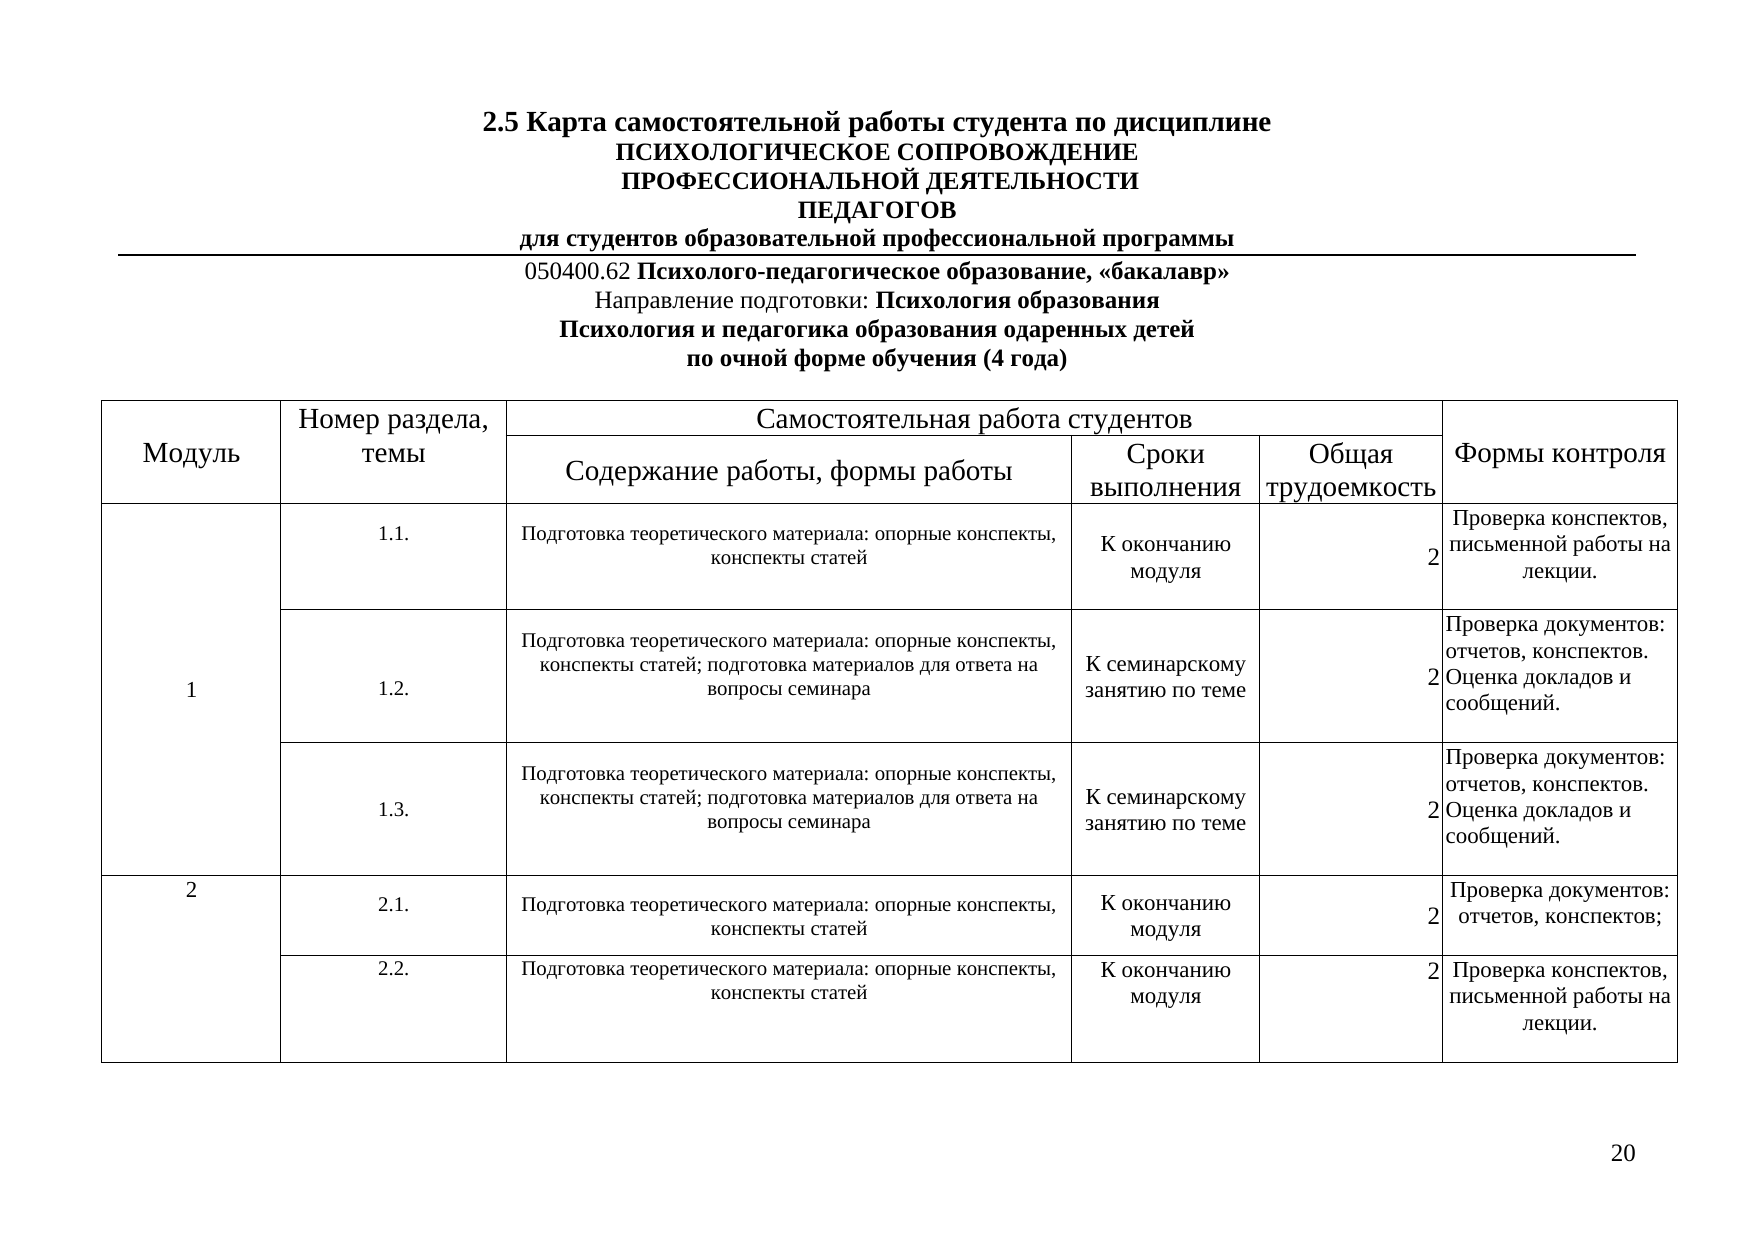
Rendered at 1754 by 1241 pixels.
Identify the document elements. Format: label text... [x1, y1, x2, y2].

table_cell 1.1. [281, 504, 506, 609]
table_header Номер раздела, темы [281, 401, 506, 503]
table_cell Подготовка теоретического материала: опорные конспекты, конспекты статей [507, 504, 1071, 609]
text для студентов образовательной профессиональной программы [118, 223, 1636, 254]
text 050400.62 Психолого-педагогическое образование, «бакалавр» [118, 256, 1636, 285]
text 2.5 Карта самостоятельной работы студента по дисциплине [118, 104, 1636, 137]
table_cell Подготовка теоретического материала: опорные конспекты, конспекты статей; подготовка материалов для ответа на вопросы семинара [507, 743, 1071, 875]
text ПРОФЕССИОНАЛЬНОЙ ДЕЯТЕЛЬНОСТИ [118, 166, 1636, 195]
table_cell Проверка конспектов, письменной работы на лекции. [1443, 504, 1677, 609]
table_cell 2 [102, 876, 280, 1062]
table_cell 1.2. [281, 610, 506, 742]
table_cell 2.1. [281, 876, 506, 955]
table_cell Проверка документов: отчетов, конспектов; [1443, 876, 1677, 955]
table_cell Общая трудоемкость [1260, 436, 1442, 503]
text по очной форме обучения (4 года) [118, 343, 1636, 371]
table_cell 2 [1260, 956, 1442, 1062]
table_cell К окончанию модуля [1072, 504, 1259, 609]
text Направление подготовки: Психология образования [118, 285, 1636, 314]
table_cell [507, 876, 1071, 955]
table_cell 2 [1260, 610, 1442, 742]
table_cell Проверка документов: отчетов, конспектов. Оценка докладов и сообщений. [1443, 743, 1677, 875]
table_cell 2 [1260, 743, 1442, 875]
table_cell Содержание работы, формы работы [507, 436, 1071, 503]
table_cell 2 [1260, 504, 1442, 609]
table_cell К окончанию модуля [1072, 876, 1259, 955]
table_cell К семинарскому занятию по теме [1072, 610, 1259, 742]
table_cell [507, 956, 1071, 1062]
table_cell 2.2. [281, 956, 506, 1062]
table_cell 1 [102, 504, 280, 875]
table_header Формы контроля [1443, 401, 1677, 503]
table_cell Подготовка теоретического материала: опорные конспекты, конспекты статей; подготовка материалов для ответа на вопросы семинара [507, 610, 1071, 742]
table_cell 1.3. [281, 743, 506, 875]
table_header Модуль [102, 401, 280, 503]
text ПСИХОЛОГИЧЕСКОЕ СОПРОВОЖДЕНИЕ [118, 137, 1636, 166]
table_cell Проверка документов: отчетов, конспектов. Оценка докладов и сообщений. [1443, 610, 1677, 742]
text Психология и педагогика образования одаренных детей [118, 314, 1636, 343]
table_header Самостоятельная работа студентов [507, 401, 1442, 435]
table_cell К семинарскому занятию по теме [1072, 743, 1259, 875]
table_cell 2 [1260, 876, 1442, 955]
table_cell К окончанию модуля [1072, 956, 1259, 1062]
text ПЕДАГОГОВ [118, 195, 1636, 223]
table_cell Сроки выполнения [1072, 436, 1259, 503]
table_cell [1443, 956, 1677, 1062]
